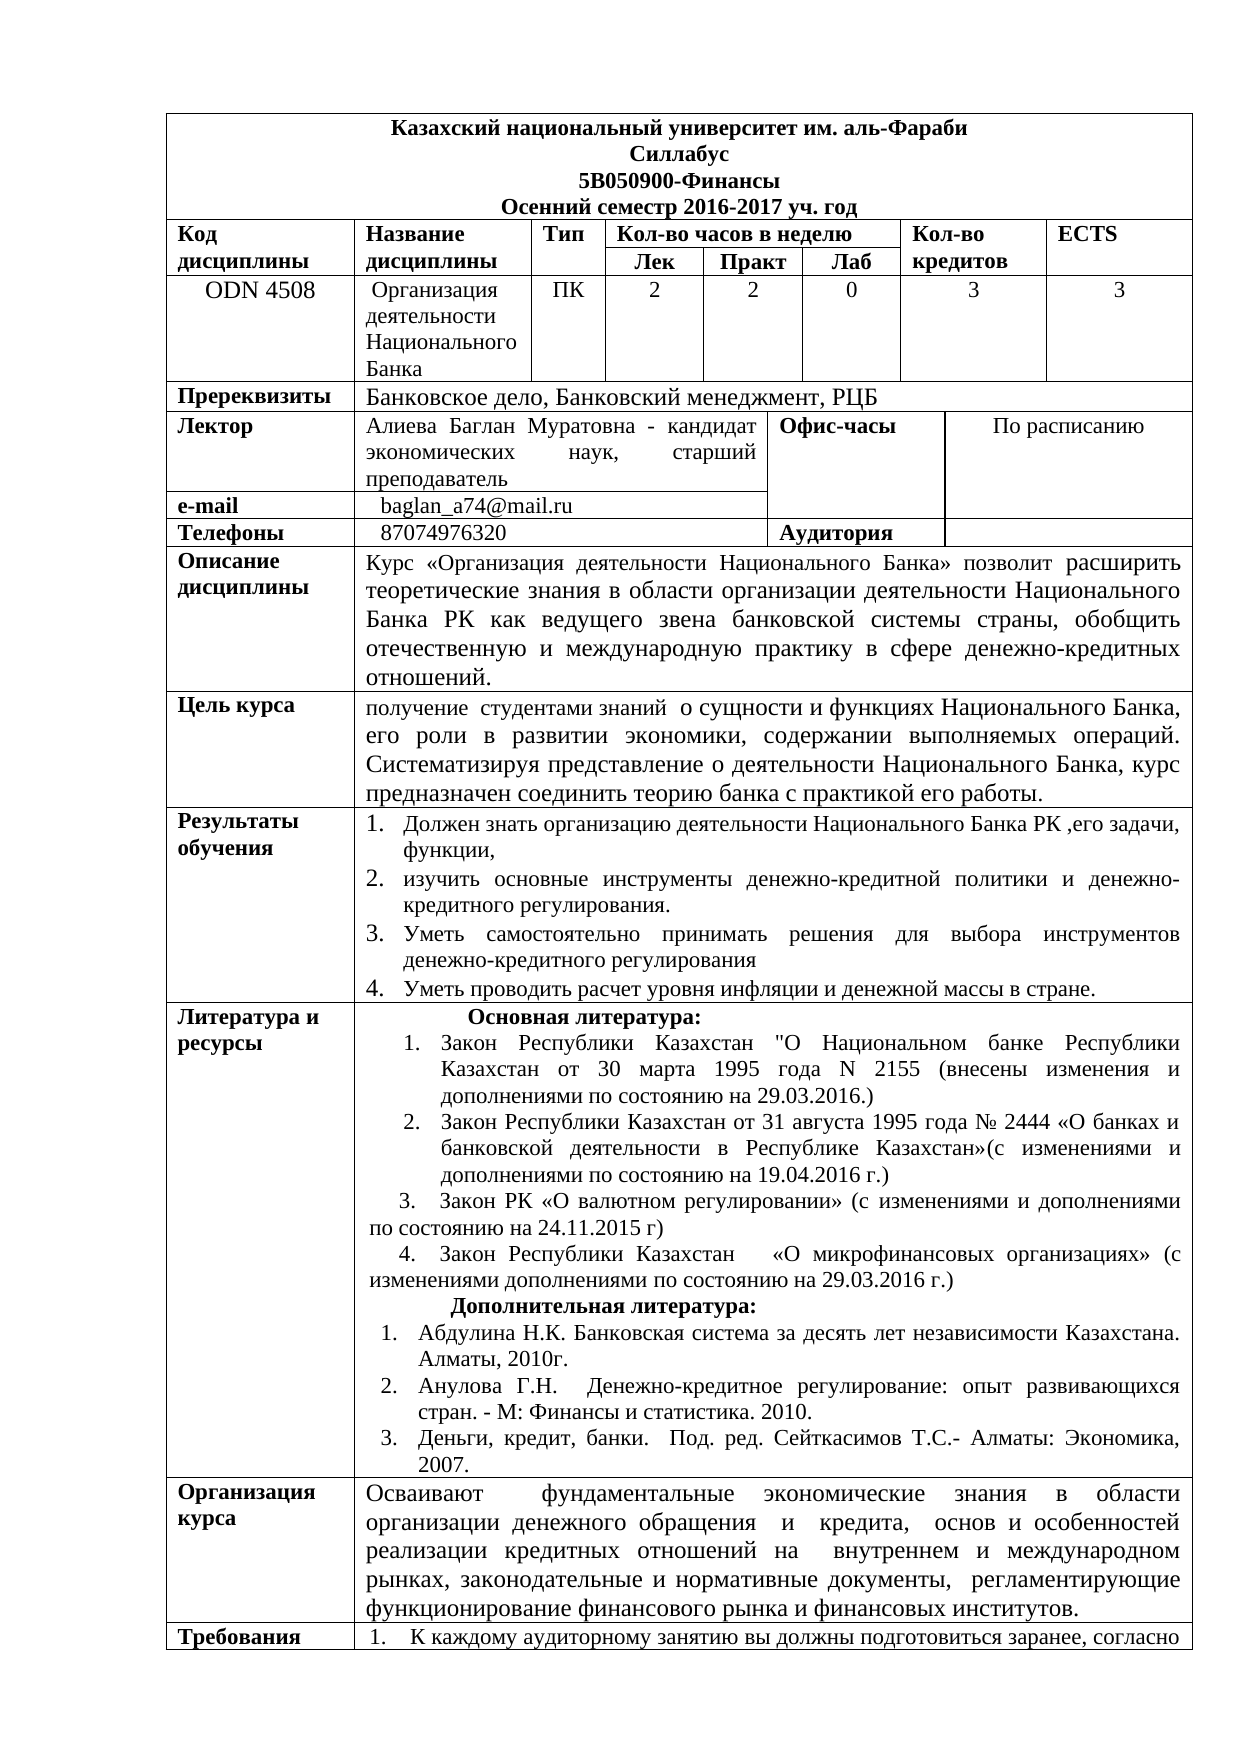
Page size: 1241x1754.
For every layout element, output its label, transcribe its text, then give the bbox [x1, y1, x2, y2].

table_cell Тип [532, 220, 605, 274]
table_cell Описание дисциплины [167, 547, 354, 691]
table_cell Требования курса [167, 1623, 354, 1649]
table_header Казахский национальный университет им. аль-Фараби Силлабус 5В050900-Финансы Осенний семестр 2016-2017 уч. год [167, 114, 1192, 219]
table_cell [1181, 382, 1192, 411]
table_cell Результаты обучения [167, 808, 354, 1002]
table_cell Лаб [803, 248, 900, 274]
table_cell Лек [606, 248, 703, 274]
table_cell [946, 519, 1192, 546]
table_cell Пререквизиты [167, 382, 354, 411]
table_cell Курс «Организация деятельности Национального Банка» позволит расширить теоретические знания в области организации деятельности Национального Банка РК как ведущего звена банковской системы страны, обобщить отечественную и международную практику в сфере денежно-кредитных отношений. [355, 547, 1192, 691]
table_cell Код дисциплины [167, 220, 354, 274]
table_cell 3 [1047, 276, 1192, 381]
table_cell Практ [704, 248, 802, 274]
table_cell 3 [901, 276, 1046, 381]
table_cell Организация деятельности Национального Банка [355, 276, 531, 381]
table_cell По расписанию [946, 412, 1192, 518]
table_cell Алиева Баглан Муратовна - кандидат экономических наук, старший преподаватель [355, 412, 767, 491]
table_cell получение студентами знаний о сущности и функциях Национального Банка, его роли в развитии экономики, содержании выполняемых операций. Систематизируя представление о деятельности Национального Банка, курс предназначен соединить теорию банка с практикой его работы. [355, 692, 1192, 807]
table_cell Телефоны [167, 519, 354, 546]
table_cell baglan_a74@mail.ru [355, 492, 767, 518]
table_cell Лектор [167, 412, 354, 491]
table_cell 87074976320 [355, 519, 767, 546]
table_cell Организация курса [167, 1478, 354, 1622]
table_cell 2 [606, 276, 703, 381]
table_cell Должен знать организацию деятельности Национального Банка РК ,его задачи, функции, изучить основные инструменты денежно-кредитной политики и денежно-кредитного регулирования. Уметь самостоятельно принимать решения для выбора инструментов денежно-кредитного регулирования Уметь проводить расчет уровня инфляции и денежной массы в стране. [355, 808, 1192, 1002]
table_cell Осваивают фундаментальные экономические знания в области организации денежного обращения и кредита, основ и особенностей реализации кредитных отношений на внутреннем и международном рынках, законодательные и нормативные документы, регламентирующие функционирование финансового рынка и финансовых институтов. [355, 1478, 1192, 1622]
table_cell 2 [704, 276, 802, 381]
table_cell Кол-во часов в неделю [606, 220, 900, 247]
table_cell Название дисциплины [355, 220, 531, 274]
table_cell Основная литература: Закон Республики Казахстан "О Национальном банке Республики Казахстан от 30 марта 1995 года N 2155 (внесены изменения и дополнениями по состоянию на 29.03.2016.) Закон Республики Казахстан от 31 августа 1995 года № 2444 «О банках и банковской деятельности в Республике Казахстан»(с изменениями и дополнениями по состоянию на 19.04.2016 г.) Закон РК «О валютном регулировании» (с изменениями и дополнениями по состоянию на 24.11.2015 г) Закон Республики Казахстан «О микрофинансовых организациях» (с изменениями дополнениями по состоянию на 29.03.2016 г.) Дополнительная литература: Абдулина Н.К. Банковская система за десять лет независимости Казахстана. Алматы, 2010г. Анулова Г.Н. Денежно-кредитное регулирование: опыт развивающихся стран. - М: Финансы и статистика. 2010. Деньги, кредит, банки. Под. ред. Сейткасимов Т.С.- Алматы: Экономика, 2007. [355, 1003, 1192, 1477]
table_cell Литература и ресурсы [167, 1003, 354, 1477]
table_cell e-mail [167, 492, 354, 518]
table_cell Кол-во кредитов [901, 220, 1046, 274]
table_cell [355, 1623, 1192, 1649]
table_cell Цель курса [167, 692, 354, 807]
table_cell ПК [532, 276, 605, 381]
table_cell 0 [803, 276, 900, 381]
table_cell ODN 4508 [167, 276, 354, 381]
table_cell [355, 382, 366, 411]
table_cell ECTS [1047, 220, 1192, 274]
table_cell Офис-часы [768, 412, 944, 518]
table_cell Аудитория [768, 519, 944, 546]
